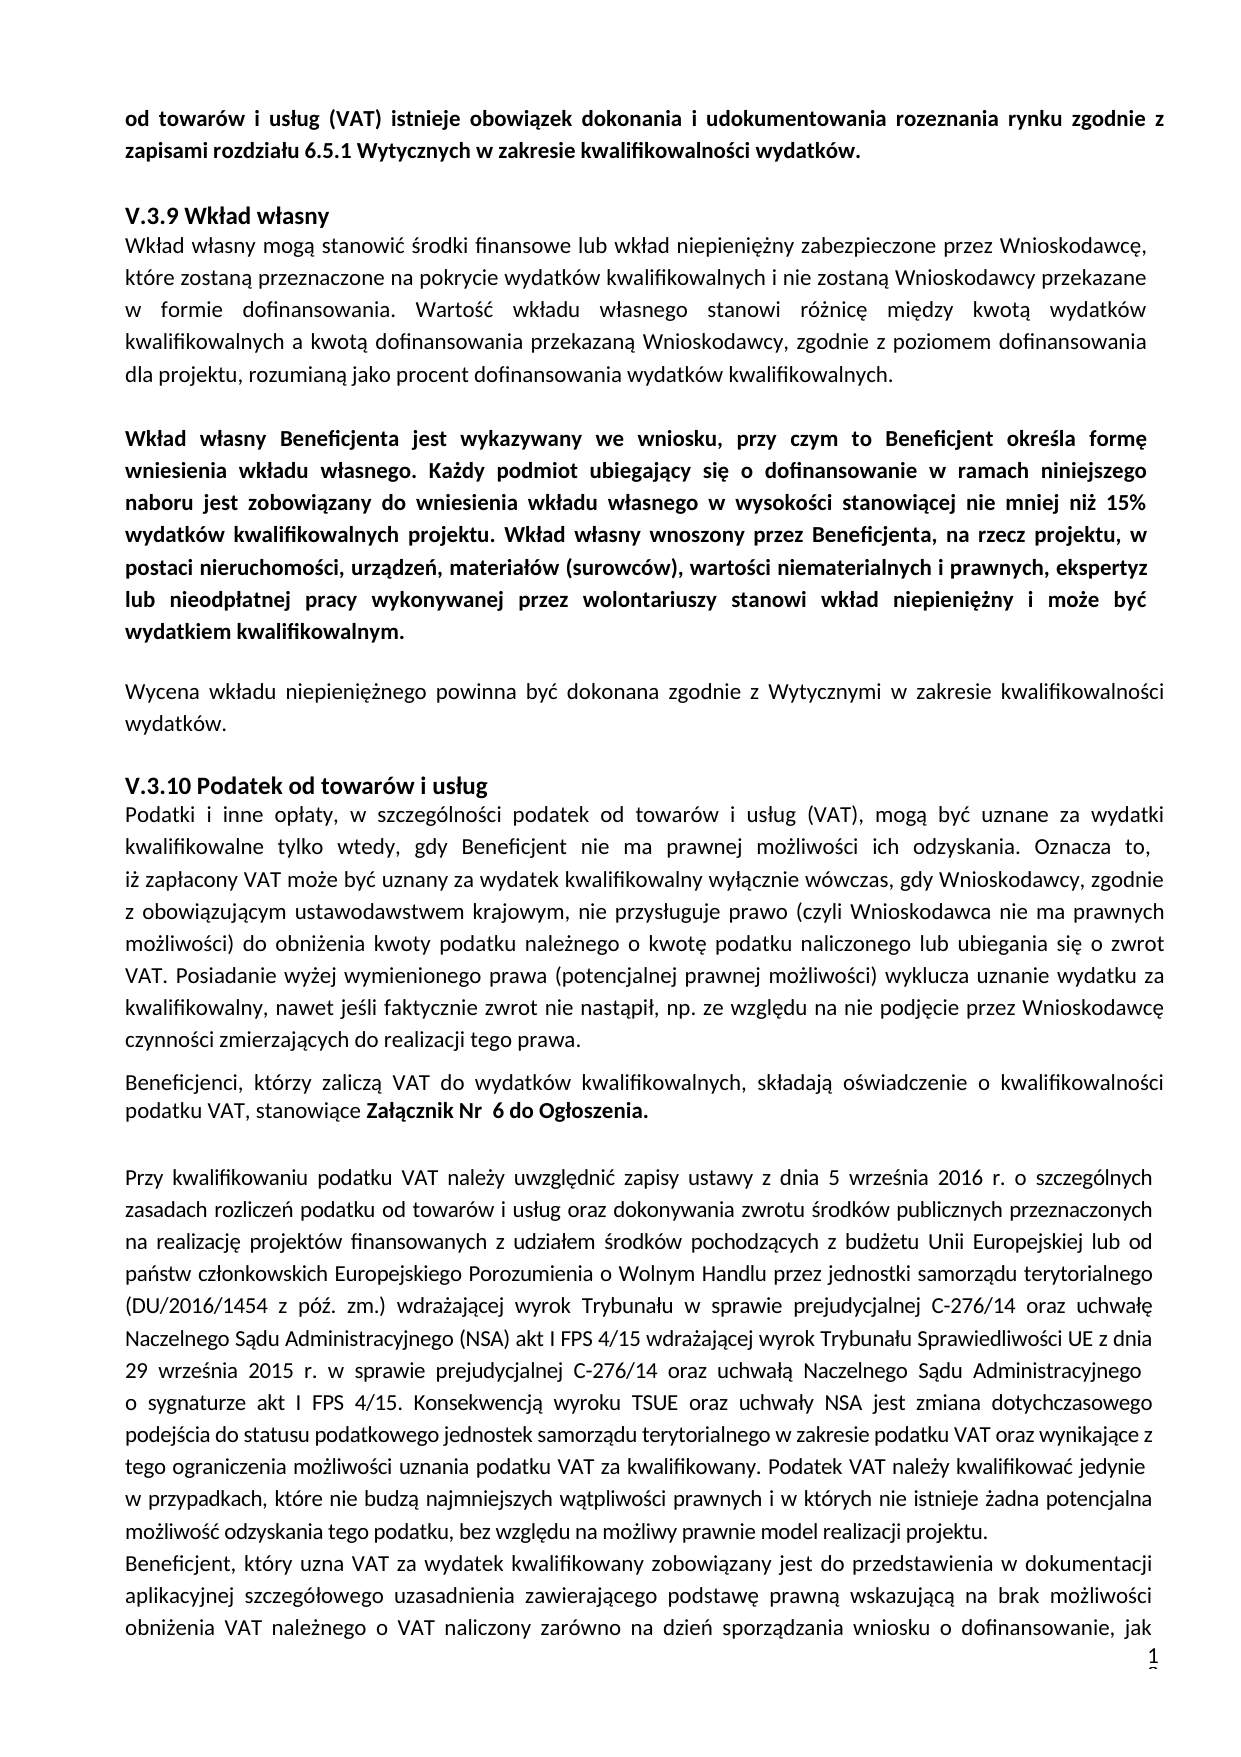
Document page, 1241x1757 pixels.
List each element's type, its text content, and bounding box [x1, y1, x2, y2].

list Wkład własny mogą stanowić środki finansowe lub wkład niepieniężny zabezpieczone przez Wnioskodawcę, które zostaną przeznaczone na pokrycie wydatków kwalifikowalnych i nie zostaną Wnioskodawcy przekazane w formie dofinansowania. Wartość wkładu własnego stanowi różnicę między kwotą wydatków kwalifikowalnych a kwotą dofinansowania przekazaną Wnioskodawcy, zgodnie z poziomem dofinansowania dla projektu, rozumianą jako procent dofinansowania wydatków kwalifikowalnych. [125, 231, 1148, 388]
text V.3.10 Podatek od towarów i usług [125, 770, 1166, 800]
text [125, 104, 1166, 164]
text Podatki i inne opłaty, w szczególności podatek od towarów i usług (VAT), mogą być uznane za wydatki kwalifikowalne tylko wtedy, gdy Beneficjent nie ma prawnej możliwości ich odzyskania. Oznacza to, iż zapłacony VAT może być uznany za wydatek kwalifikowalny wyłącznie wówczas, gdy Wnioskodawcy, zgodnie z obowiązującym ustawodawstwem krajowym, nie przysługuje prawo (czyli Wnioskodawca nie ma prawnych możliwości) do obniżenia kwoty podatku należnego o kwotę podatku naliczonego lub ubiegania się o zwrot VAT. Posiadanie wyżej wymienionego prawa (potencjalnej prawnej możliwości) wyklucza uznanie wydatku za kwalifikowalny, nawet jeśli faktycznie zwrot nie nastąpił, np. ze względu na nie podjęcie przez Wnioskodawcę czynności zmierzających do realizacji tego prawa. [125, 800, 1166, 1054]
text V.3.9 Wkład własny [125, 200, 1148, 231]
text Przy kwalifikowaniu podatku VAT należy uwzględnić zapisy ustawy z dnia 5 września 2016 r. o szczególnych zasadach rozliczeń podatku od towarów i usług oraz dokonywania zwrotu środków publicznych przeznaczonych na realizację projektów finansowanych z udziałem środków pochodzących z budżetu Unii Europejskiej lub od państw członkowskich Europejskiego Porozumienia o Wolnym Handlu przez jednostki samorządu terytorialnego (DU/2016/1454 z póź. zm.) wdrażającej wyrok Trybunału w sprawie prejudycjalnej C-276/14 oraz uchwałę Naczelnego Sądu Administracyjnego (NSA) akt I FPS 4/15 wdrażającej wyrok Trybunału Sprawiedliwości UE z dnia 29 września 2015 r. w sprawie prejudycjalnej C-276/14 oraz uchwałą Naczelnego Sądu Administracyjnego o sygnaturze akt I FPS 4/15. Konsekwencją wyroku TSUE oraz uchwały NSA jest zmiana dotychczasowego podejścia do statusu podatkowego jednostek samorządu terytorialnego w zakresie podatku VAT oraz wynikające z tego ograniczenia możliwości uznania podatku VAT za kwalifikowany. Podatek VAT należy kwalifikować jedynie w przypadkach, które nie budzą najmniejszych wątpliwości prawnych i w których nie istnieje żadna potencjalna możliwość odzyskania tego podatku, bez względu na możliwy prawnie model realizacji projektu. [125, 1163, 1154, 1545]
text Wycena wkładu niepieniężnego powinna być dokonana zgodnie z Wytycznymi w zakresie kwalifikowalności wydatków. [125, 677, 1166, 738]
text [125, 1549, 1154, 1641]
list Wkład własny Beneficjenta jest wykazywany we wniosku, przy czym to Beneficjent określa formę wniesienia wkładu własnego. Każdy podmiot ubiegający się o dofinansowanie w ramach niniejszego naboru jest zobowiązany do wniesienia wkładu własnego w wysokości stanowiącej nie mniej niż 15% wydatków kwalifikowalnych projektu. Wkład własny wnoszony przez Beneficjenta, na rzecz projektu, w postaci nieruchomości, urządzeń, materiałów (surowców), wartości niematerialnych i prawnych, ekspertyz lub nieodpłatnej pracy wykonywanej przez wolontariuszy stanowi wkład niepieniężny i może być wydatkiem kwalifikowalnym. [125, 424, 1148, 645]
text Beneficjenci, którzy zaliczą VAT do wydatków kwalifikowalnych, składają oświadczenie o kwalifikowalności podatku VAT, stanowiące Załącznik Nr 6 do Ogłoszenia. [125, 1068, 1166, 1124]
